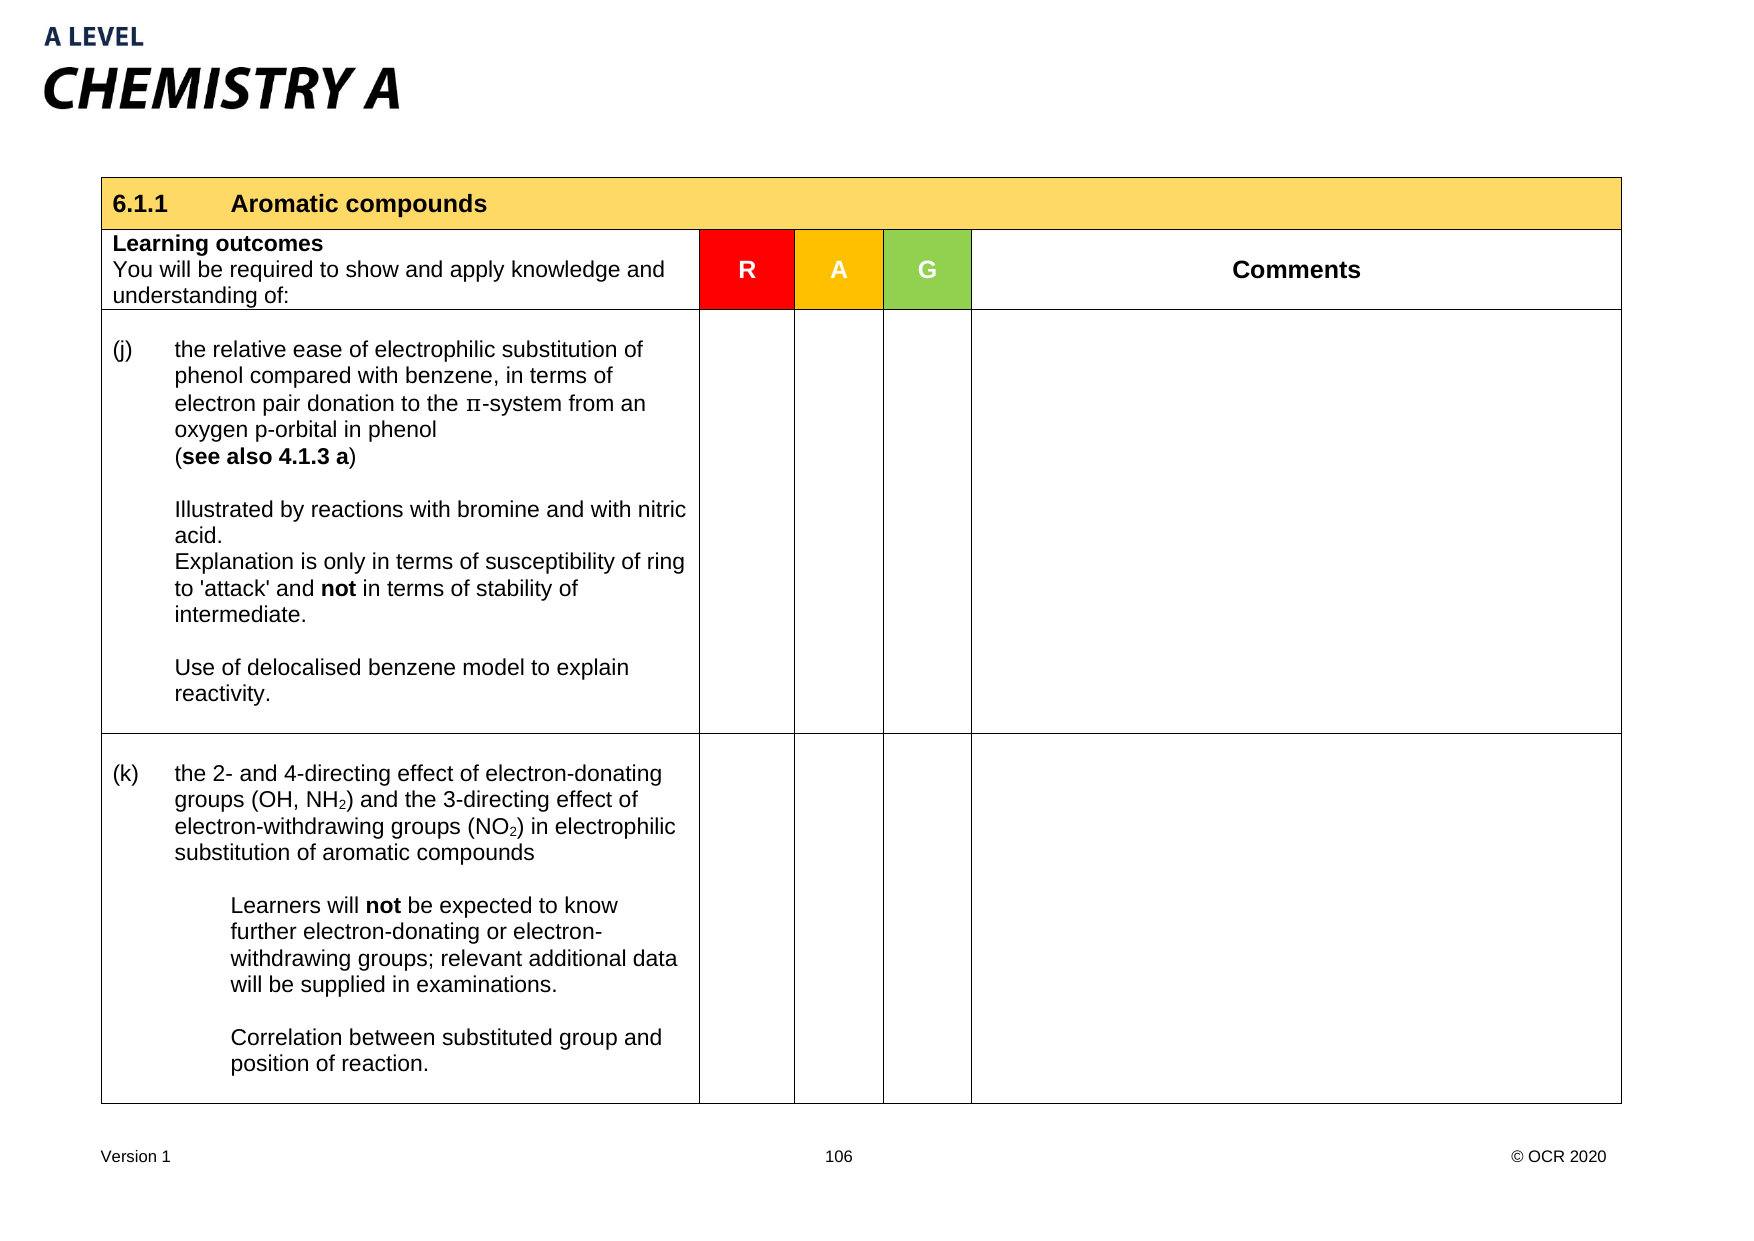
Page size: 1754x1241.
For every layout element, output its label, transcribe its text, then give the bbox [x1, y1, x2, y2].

table_cell [700, 310, 794, 733]
picture [0, 0, 1754, 176]
table_cell G [884, 230, 971, 309]
table_cell [795, 734, 883, 1103]
table_cell R [700, 230, 794, 309]
table_cell [884, 310, 971, 733]
table_cell (j) the relative ease of electrophilic substitution of phenol compared with benzene, in terms of electron pair donation to the π-system from an oxygen p-orbital in phenol (see also 4.1.3 a) Illustrated by reactions with bromine and with nitric acid. Explanation is only in terms of susceptibility of ring to 'attack' and not in terms of stability of intermediate. Use of delocalised benzene model to explain reactivity. [102, 310, 699, 733]
table_cell [795, 310, 883, 733]
table_cell (k) the 2- and 4-directing effect of electron-donating groups (OH, NH2) and the 3-directing effect of electron-withdrawing groups (NO2) in electrophilic substitution of aromatic compounds Learners will not be expected to know further electron-donating or electron- withdrawing groups; relevant additional data will be supplied in examinations. Correlation between substituted group and position of reaction. [102, 734, 699, 1103]
table_header 6.1.1 Aromatic compounds [102, 178, 1621, 229]
table_cell A [795, 230, 883, 309]
table_cell Learning outcomes You will be required to show and apply knowledge and understanding of: [102, 230, 699, 309]
table_cell Comments [972, 230, 1621, 309]
table_cell [972, 310, 1621, 733]
table_cell [884, 734, 971, 1103]
table_cell [972, 734, 1621, 1103]
table_cell [700, 734, 794, 1103]
